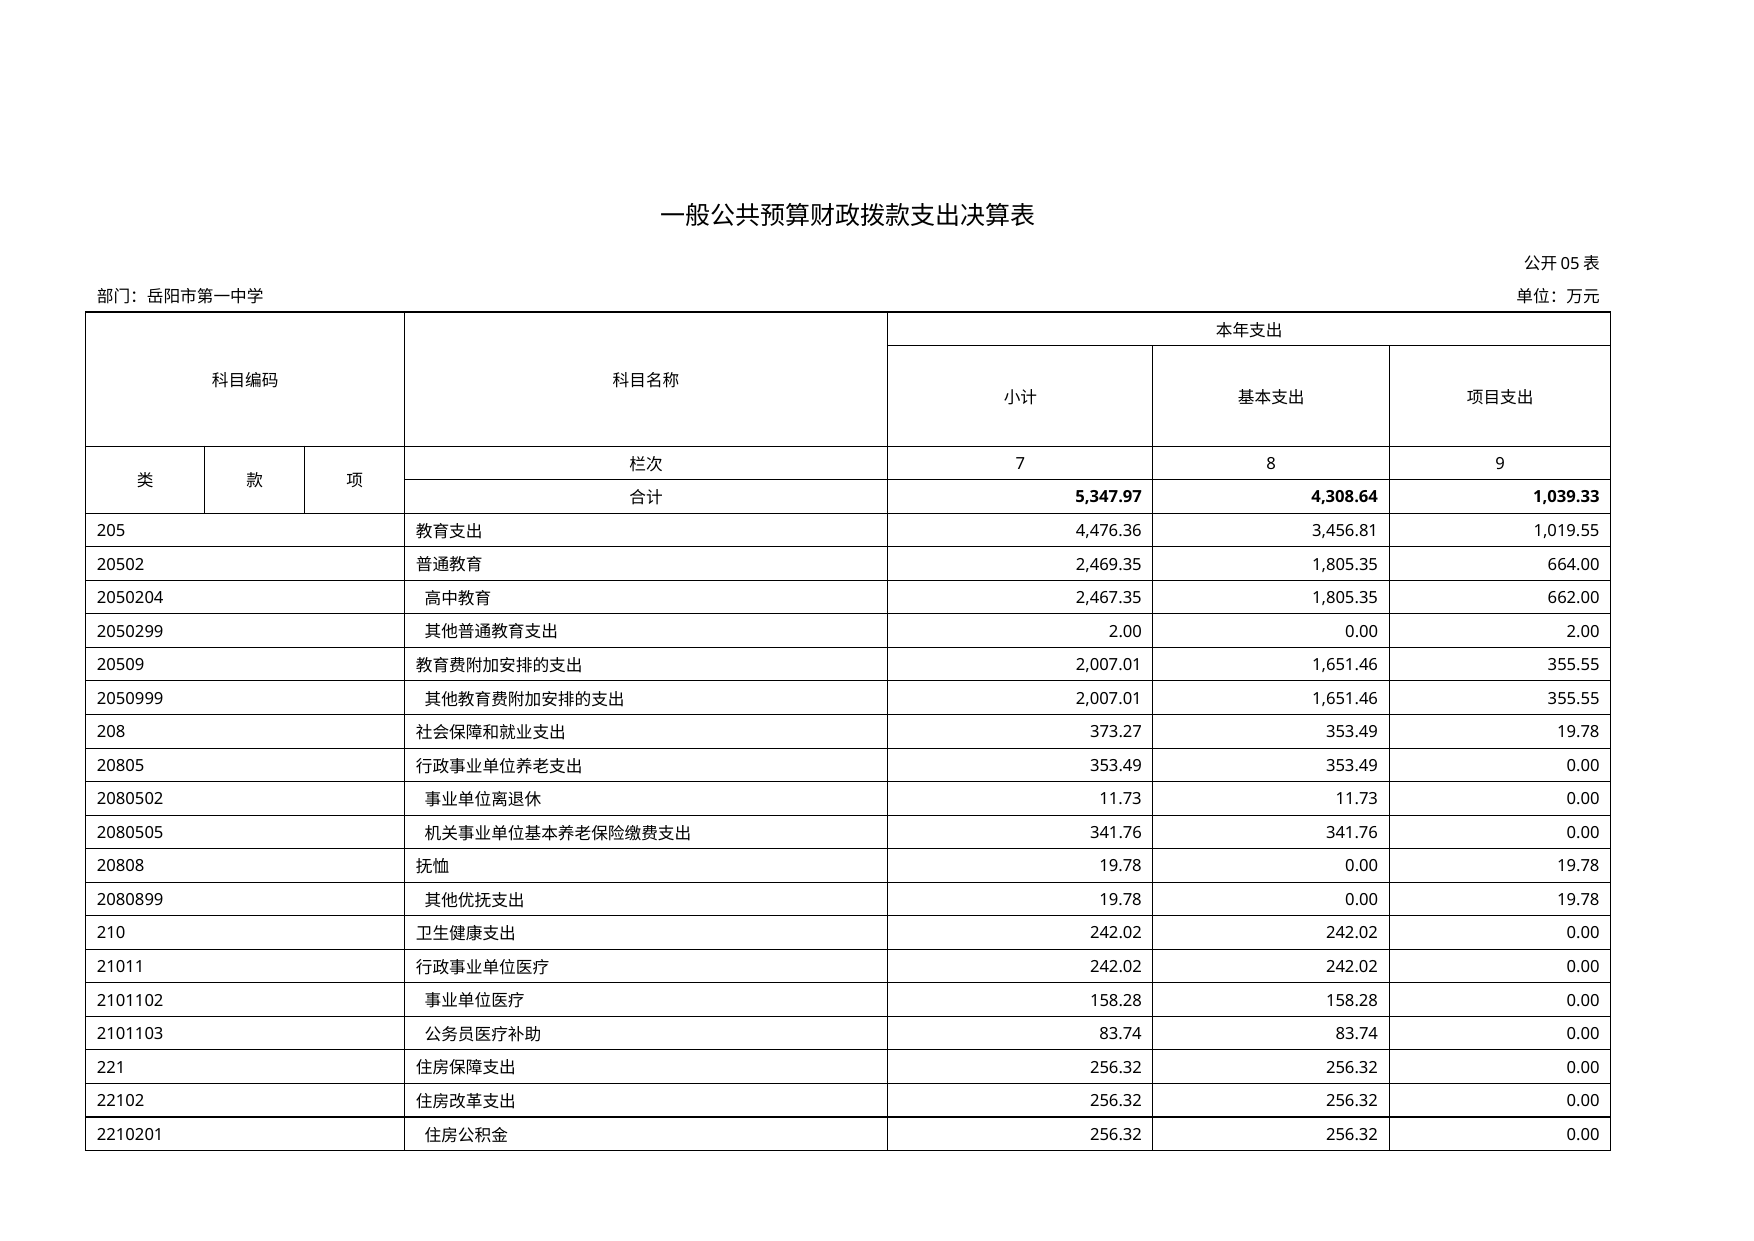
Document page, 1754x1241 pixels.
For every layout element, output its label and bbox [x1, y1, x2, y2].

table_header [74, 84, 1754, 1151]
